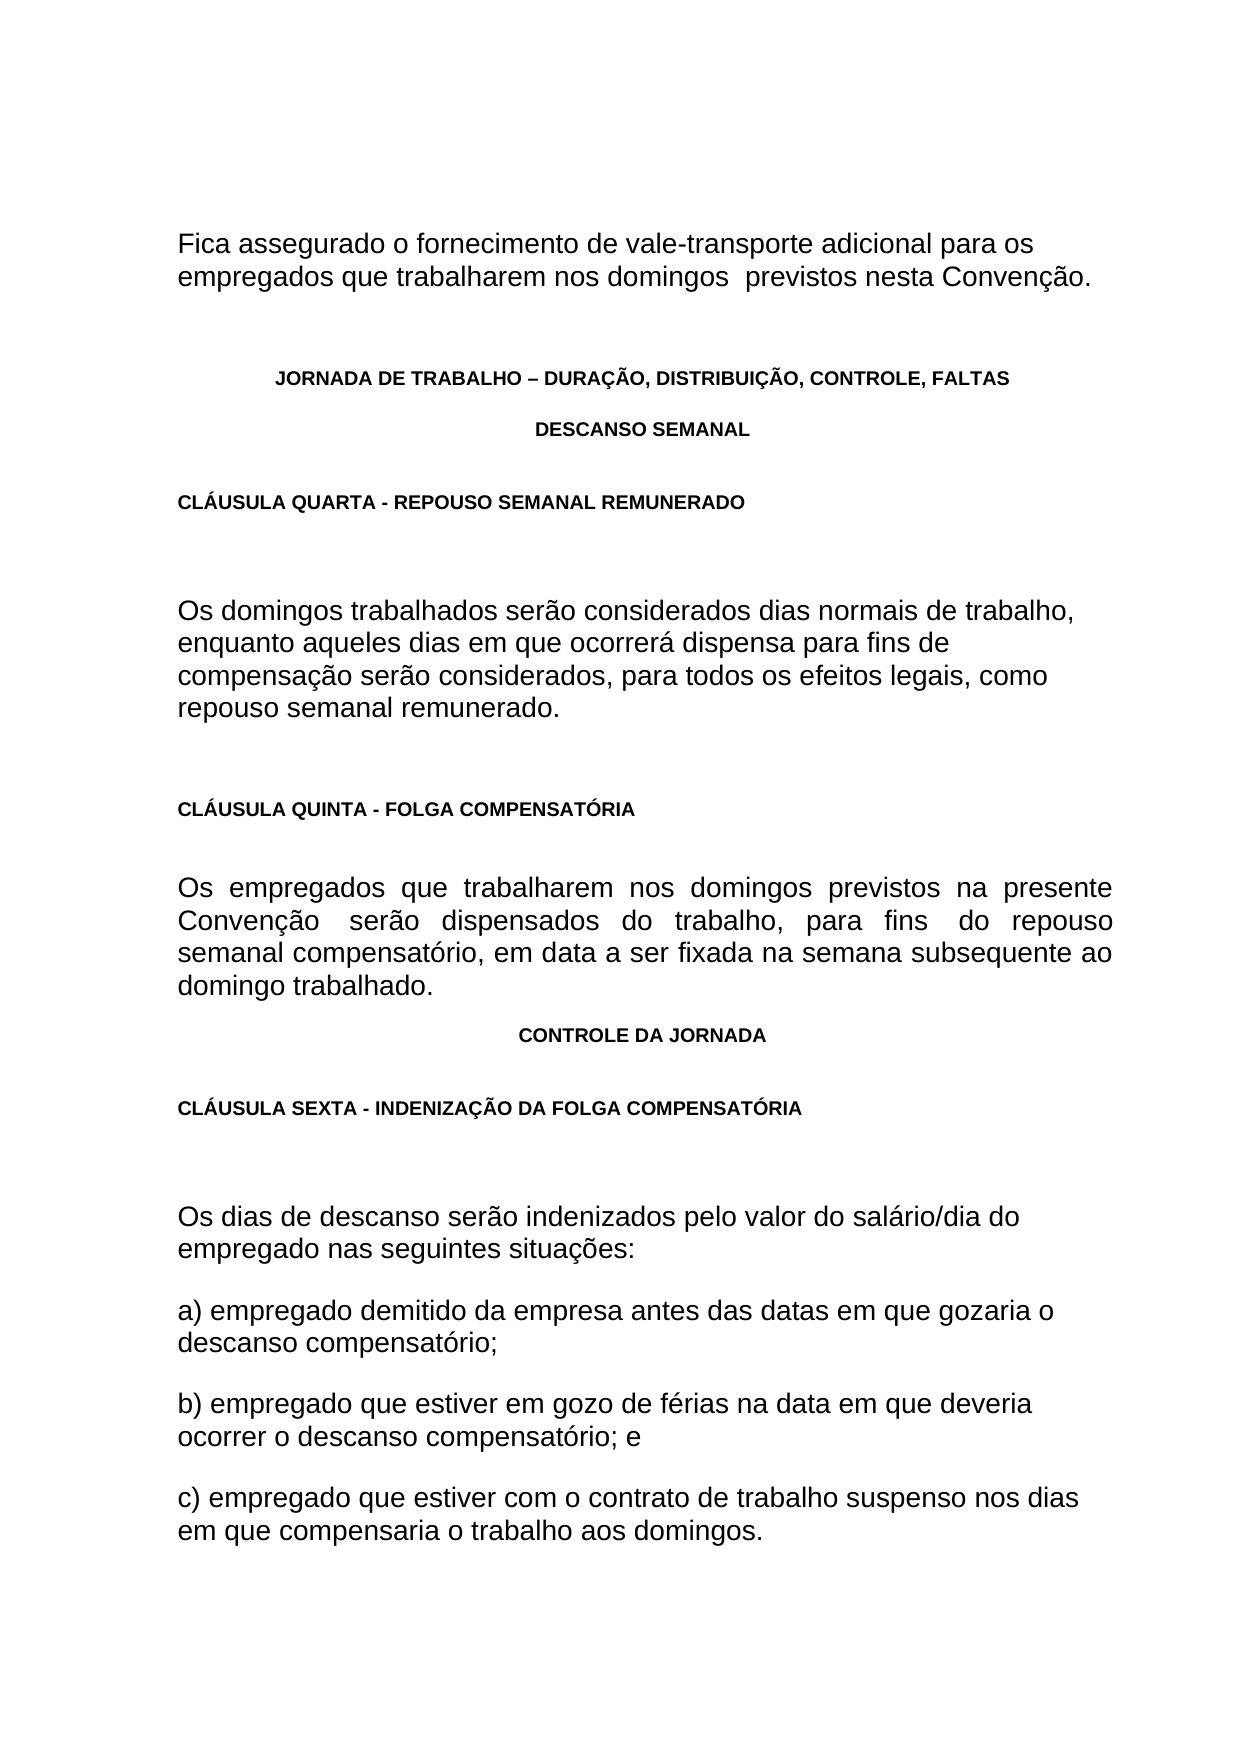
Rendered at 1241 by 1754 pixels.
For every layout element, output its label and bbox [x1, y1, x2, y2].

table_cell [177, 148, 1113, 1598]
